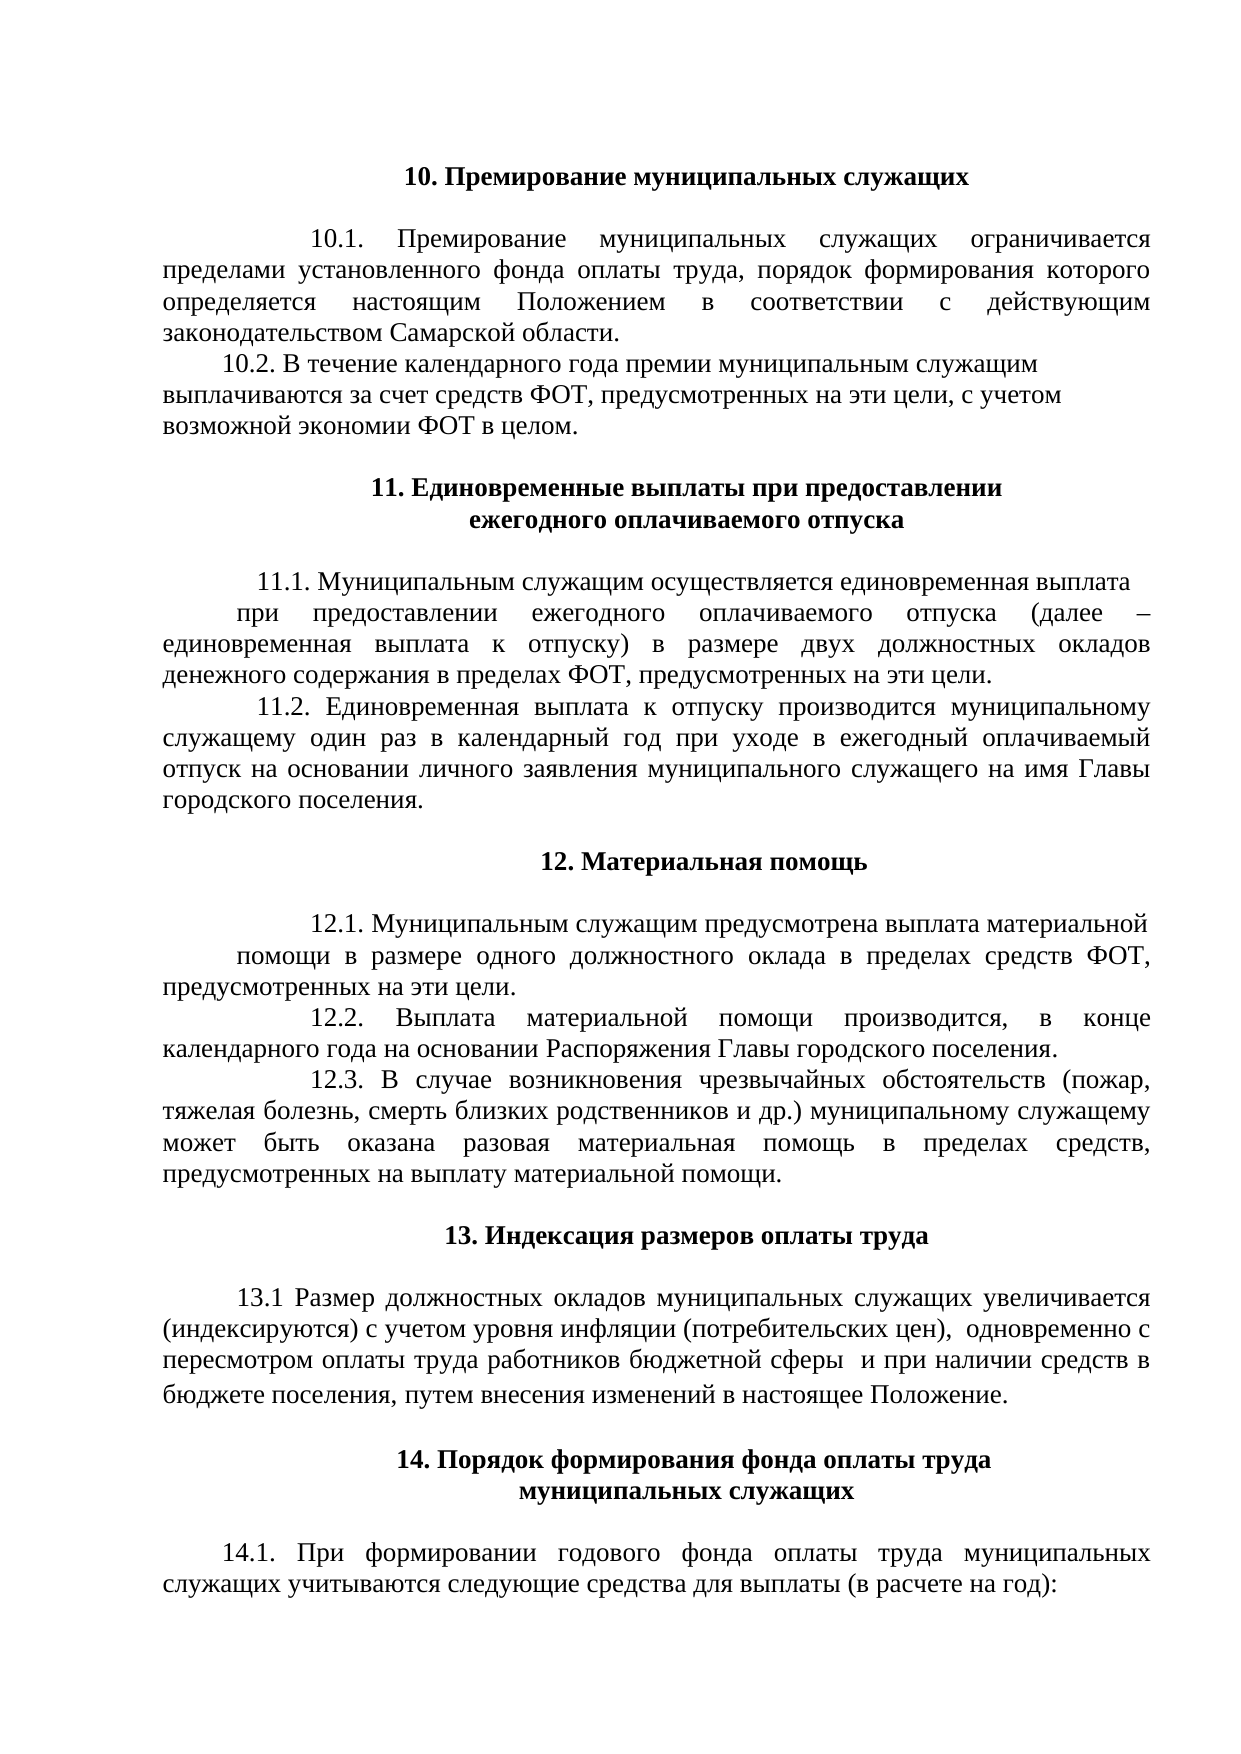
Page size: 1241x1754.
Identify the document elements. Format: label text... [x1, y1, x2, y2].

text при предоставлении ежегодного оплачиваемого отпуска (далее – единовременная выплата к отпуску) в размере двух должностных окладов денежного содержания в пределах ФОТ, предусмотренных на эти цели. [162, 596, 1152, 689]
text помощи в размере одного должностного оклада в пределах средств ФОТ, предусмотренных на эти цели. [162, 939, 1152, 1001]
text 12. Материальная помощь [162, 845, 1152, 876]
text 11. Единовременные выплаты при предоставлении [162, 472, 1152, 503]
text 11.1. Муниципальным служащим осуществляется единовременная выплата [162, 565, 1152, 596]
text муниципальных служащих [162, 1474, 1152, 1505]
text ежегодного оплачиваемого отпуска [162, 503, 1152, 534]
text 12.1. Муниципальным служащим предусмотрена выплата материальной [162, 908, 1152, 939]
text 10.2. В течение календарного года премии муниципальным служащим выплачиваются за счет средств ФОТ, предусмотренных на эти цели, с учетом возможной экономии ФОТ в целом. [162, 347, 1152, 440]
text 11.2. Единовременная выплата к отпуску производится муниципальному служащему один раз в календарный год при уходе в ежегодный оплачиваемый отпуск на основании личного заявления муниципального служащего на имя Главы городского поселения. [162, 689, 1152, 814]
text 12.2. Выплата материальной помощи производится, в конце календарного года на основании Распоряжения Главы городского поселения. [162, 1001, 1152, 1063]
text 10.1. Премирование муниципальных служащих ограничивается пределами установленного фонда оплаты труда, порядок формирования которого определяется настоящим Положением в соответствии с действующим законодательством Самарской области. [162, 222, 1152, 347]
text 13.1 Размер должностных окладов муниципальных служащих увеличивается (индексируются) с учетом уровня инфляции (потребительских цен), одновременно с пересмотром оплаты труда работников бюджетной сферы и при наличии средств в бюджете поселения, путем внесения изменений в настоящее Положение. [162, 1281, 1152, 1412]
text 10. Премирование муниципальных служащих [162, 160, 1152, 191]
text 14. Порядок формирования фонда оплаты труда [162, 1443, 1152, 1474]
text 12.3. В случае возникновения чрезвычайных обстоятельств (пожар, тяжелая болезнь, смерть близких родственников и др.) муниципальному служащему может быть оказана разовая материальная помощь в пределах средств, предусмотренных на выплату материальной помощи. [162, 1063, 1152, 1188]
text 14.1. При формировании годового фонда оплаты труда муниципальных служащих учитываются следующие средства для выплаты (в расчете на год): [162, 1536, 1152, 1598]
text 13. Индексация размеров оплаты труда [162, 1219, 1152, 1250]
